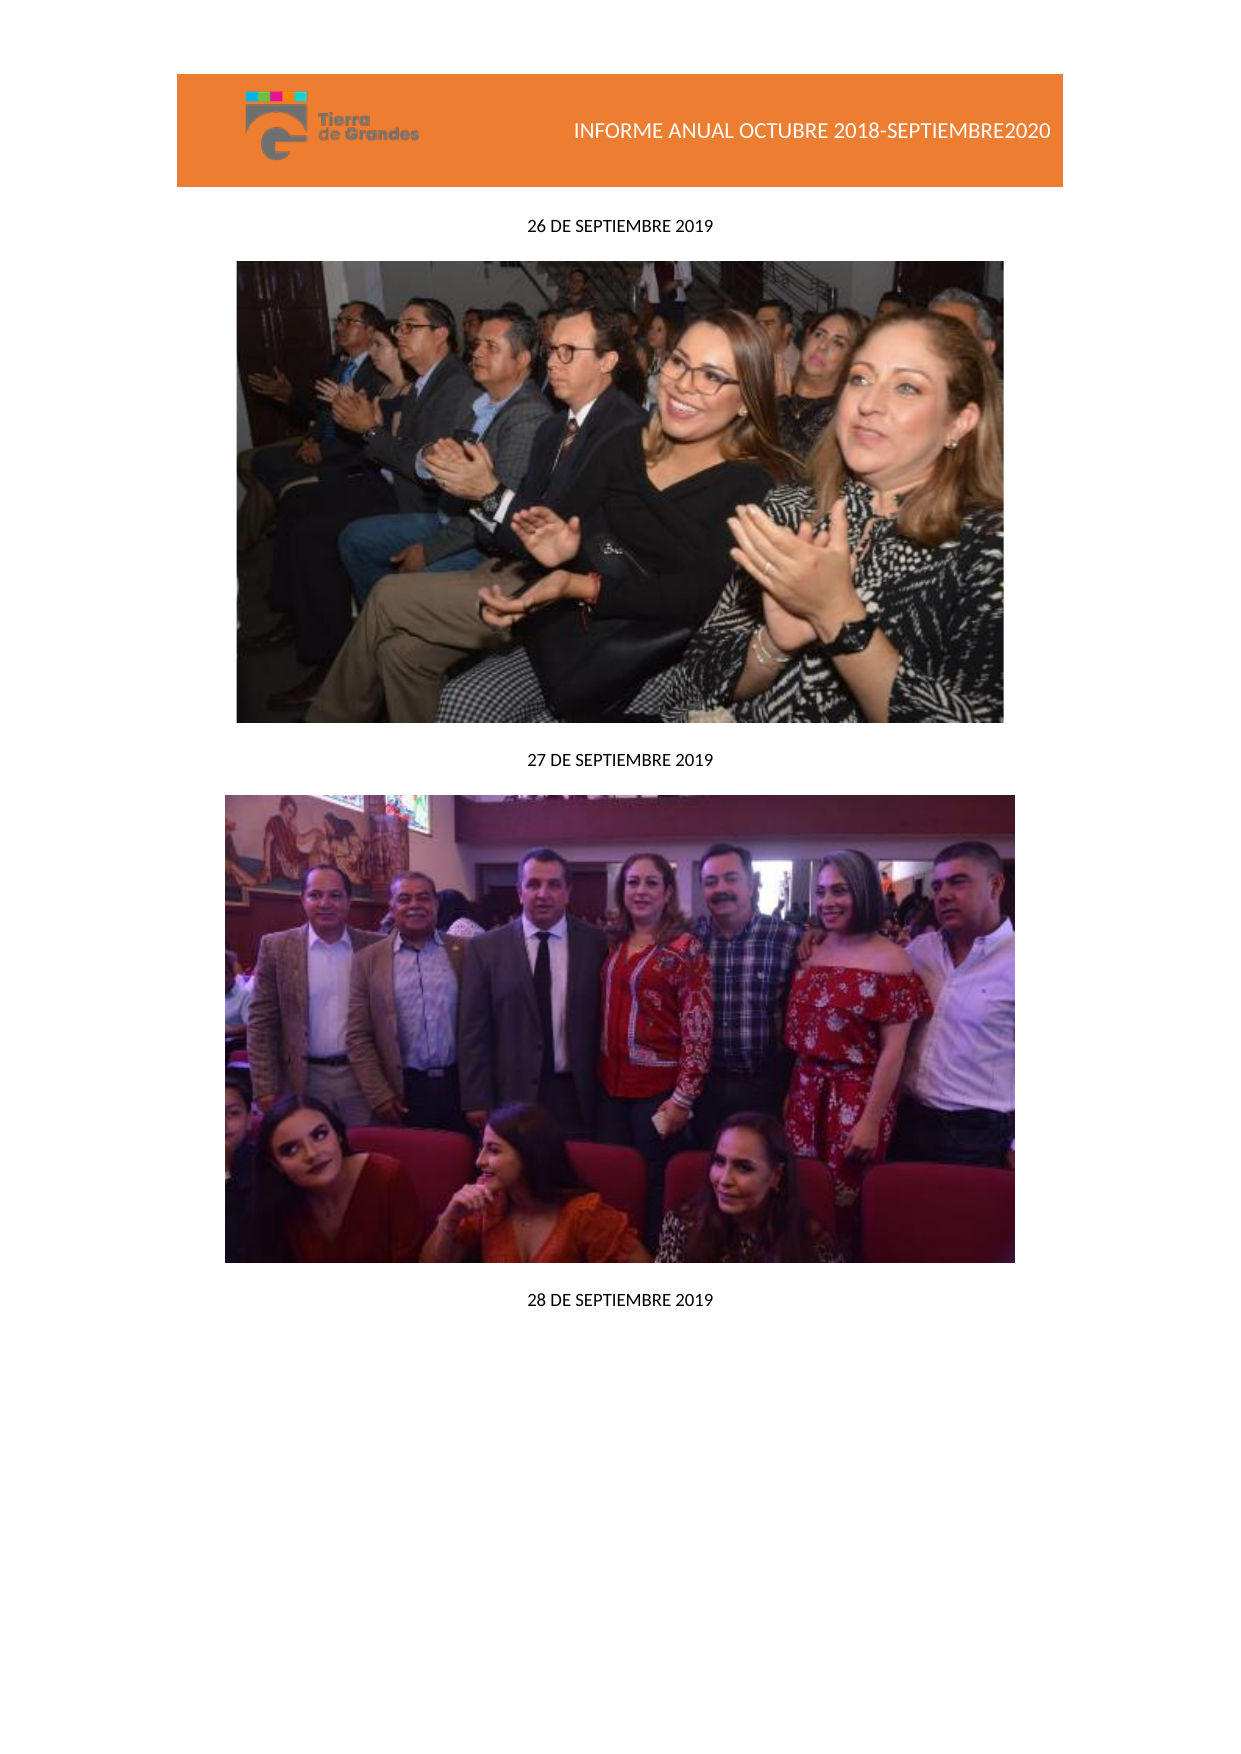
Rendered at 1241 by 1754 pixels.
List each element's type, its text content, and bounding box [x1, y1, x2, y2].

text 28 DE SEPTIEMBRE 2019 [177, 1288, 1063, 1311]
text 27 DE SEPTIEMBRE 2019 [177, 748, 1063, 771]
picture [240, 85, 429, 175]
picture [225, 795, 1015, 1263]
picture [236, 261, 1004, 723]
text 26 DE SEPTIEMBRE 2019 [177, 215, 1063, 238]
